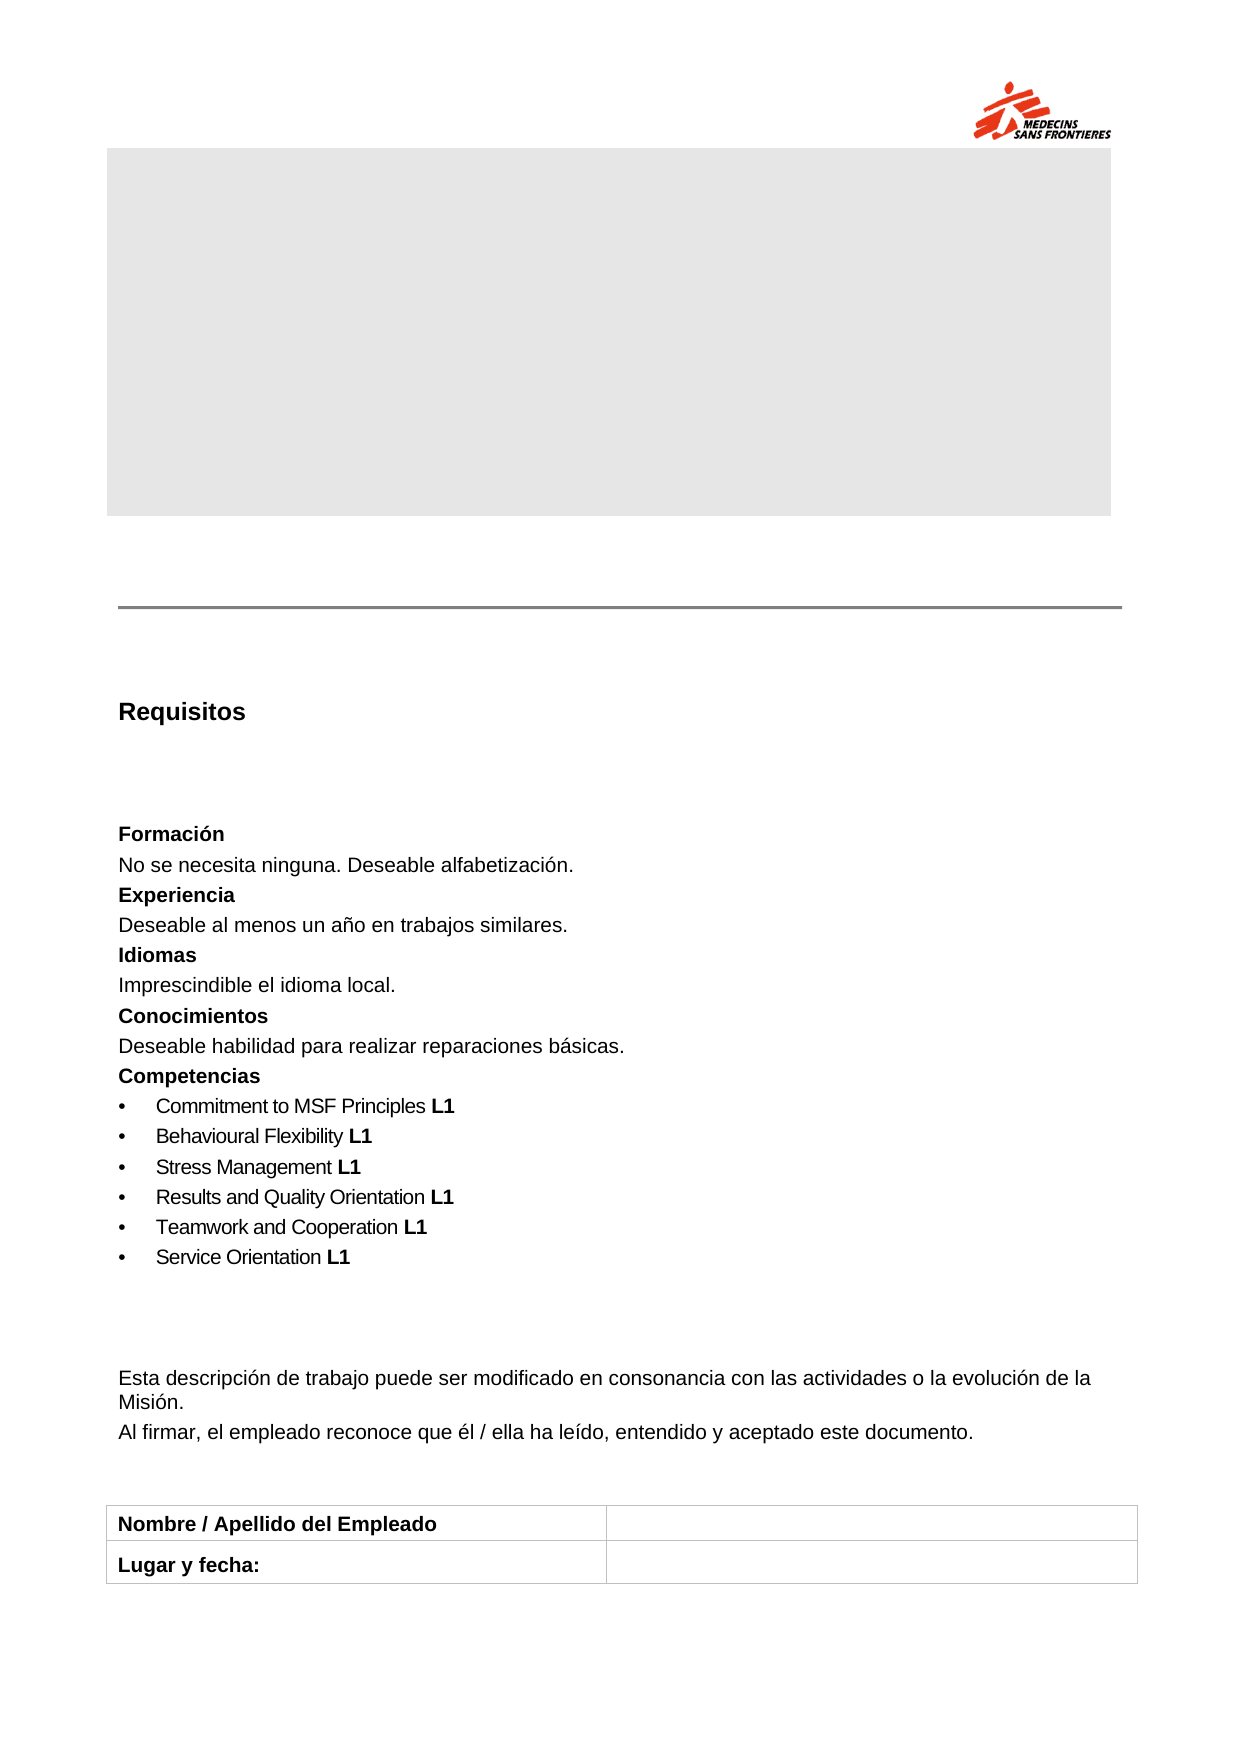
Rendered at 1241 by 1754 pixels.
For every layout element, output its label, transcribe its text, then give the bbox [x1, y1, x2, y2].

table_cell [607, 1541, 1137, 1583]
table_header Nombre / Apellido del Empleado [107, 1506, 606, 1540]
table_cell Lugar y fecha: [107, 1541, 606, 1583]
table_header [607, 1506, 1137, 1540]
text Esta descripción de trabajo puede ser modificado en consonancia con las actividades o la evolución de la Misión. [118, 1366, 1122, 1414]
text Al firmar, el empleado reconoce que él / ella ha leído, entendido y aceptado este documento. [118, 1420, 1122, 1444]
table_cell [107, 148, 1111, 516]
